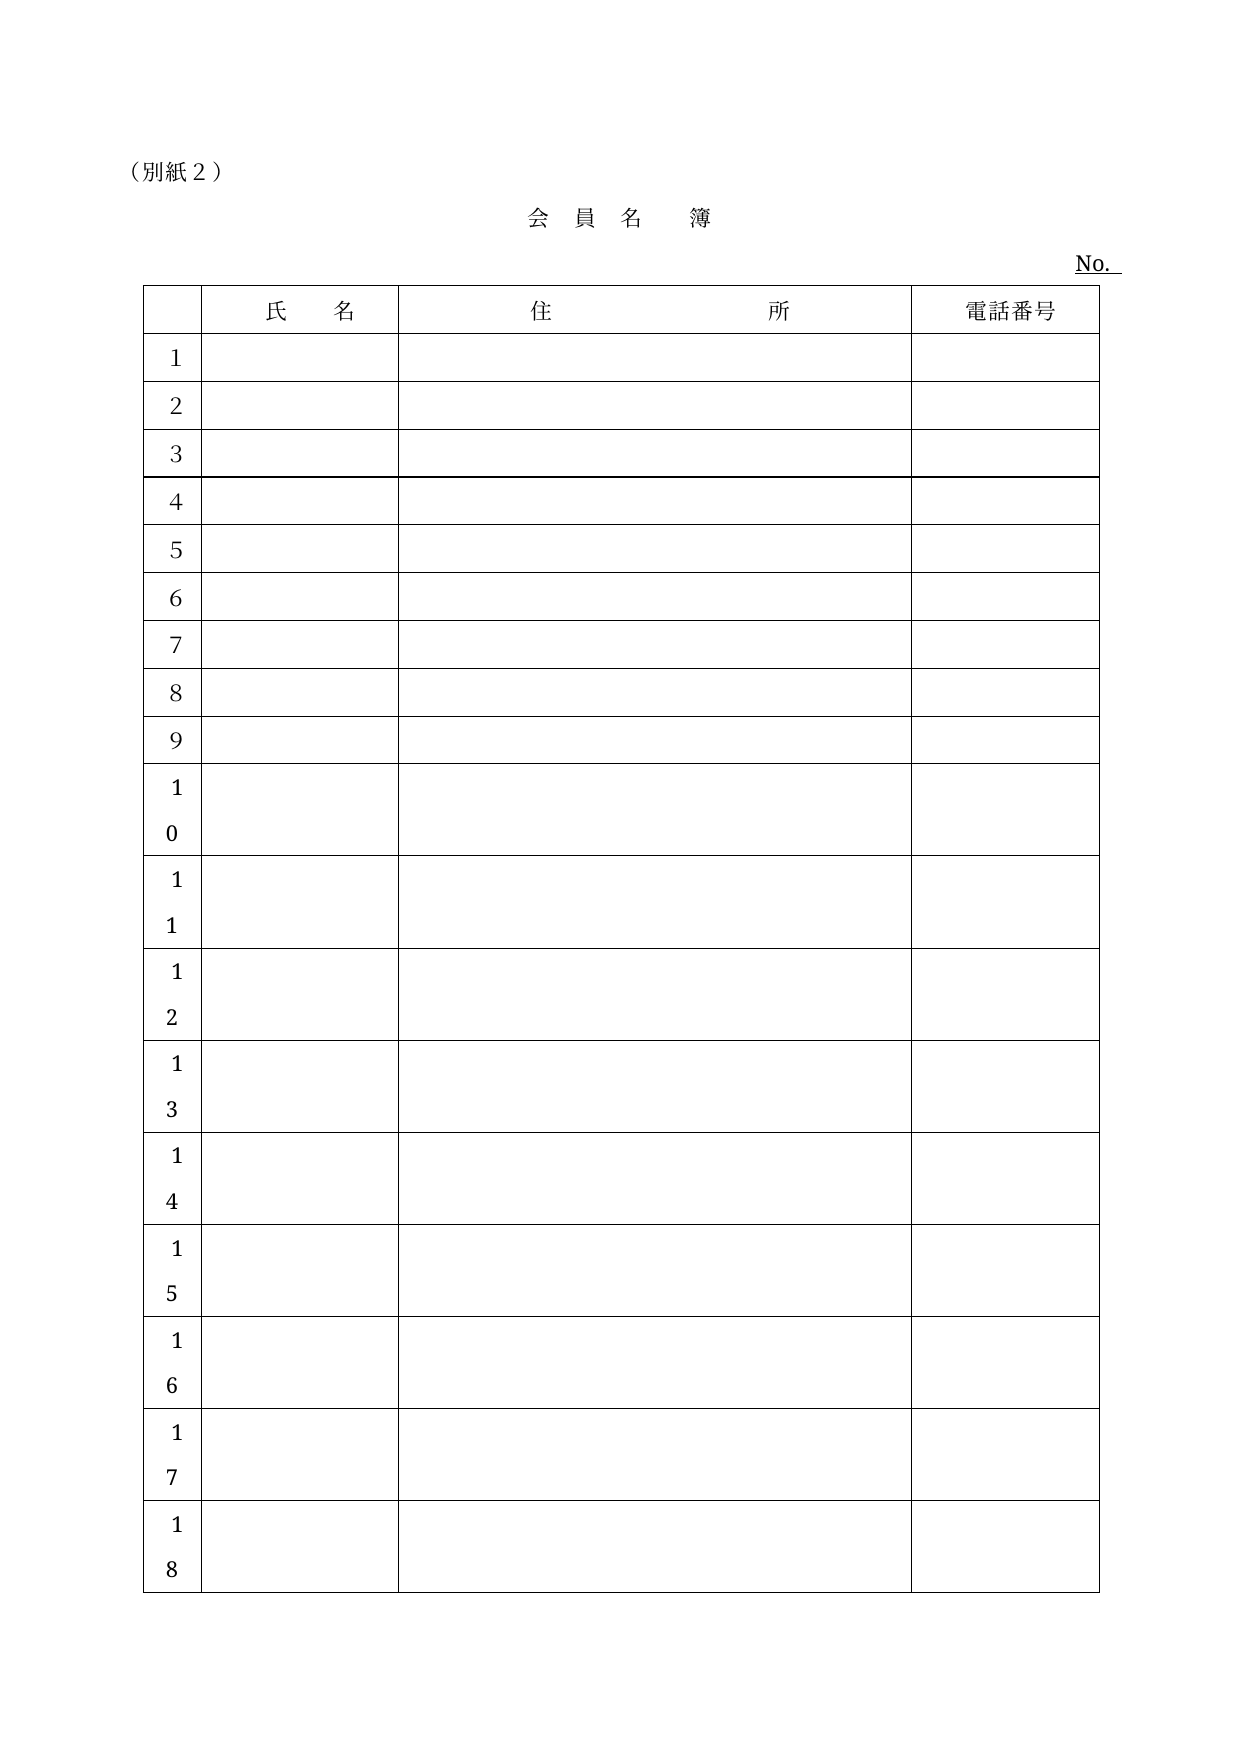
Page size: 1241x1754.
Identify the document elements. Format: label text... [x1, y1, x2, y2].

table_cell 16 [144, 1317, 201, 1408]
table_cell [912, 856, 1099, 947]
table_cell [912, 1409, 1099, 1500]
table_header [144, 286, 201, 333]
table_cell [202, 1041, 398, 1132]
table_cell [202, 430, 398, 476]
table_header 氏名 [202, 286, 398, 333]
table_cell [912, 573, 1099, 620]
table_cell [202, 1501, 398, 1592]
table_cell [912, 525, 1099, 572]
table_cell [399, 1041, 911, 1132]
table_cell [202, 1409, 398, 1500]
table_cell [202, 382, 398, 429]
table_cell 10 [144, 764, 201, 855]
table_cell [202, 764, 398, 855]
table_cell [399, 717, 911, 763]
table_header 住所 [399, 286, 911, 333]
table_cell 15 [144, 1225, 201, 1316]
table_cell ２ [144, 382, 201, 429]
table_cell [399, 478, 911, 524]
table_cell [399, 856, 911, 947]
table_cell 11 [144, 856, 201, 947]
table_cell [912, 717, 1099, 763]
table_cell ７ [144, 621, 201, 668]
table_cell [912, 669, 1099, 716]
table_cell [202, 573, 398, 620]
table_cell [912, 621, 1099, 668]
table_cell [399, 1501, 911, 1592]
table_cell [912, 430, 1099, 476]
table_cell [399, 382, 911, 429]
table_cell 14 [144, 1133, 201, 1224]
table_cell [399, 1133, 911, 1224]
table_cell 13 [144, 1041, 201, 1132]
table_cell [202, 856, 398, 947]
table_cell [202, 334, 398, 381]
table_cell [399, 764, 911, 855]
table_cell [912, 1133, 1099, 1224]
table_cell ９ [144, 717, 201, 763]
table_cell [912, 478, 1099, 524]
table_cell [202, 1225, 398, 1316]
table_cell [912, 764, 1099, 855]
table_cell [202, 717, 398, 763]
table_cell [912, 1317, 1099, 1408]
table_cell [202, 621, 398, 668]
table_cell [202, 669, 398, 716]
table_cell 18 [144, 1501, 201, 1592]
table_cell ３ [144, 430, 201, 476]
table_cell [912, 1225, 1099, 1316]
table_cell [399, 525, 911, 572]
text 会員名簿 [118, 194, 1122, 240]
table_cell [399, 1409, 911, 1500]
table_cell [399, 1317, 911, 1408]
table_cell [912, 949, 1099, 1039]
table_header 電話番号 [912, 286, 1099, 333]
table_cell [912, 382, 1099, 429]
table_cell 12 [144, 949, 201, 1039]
table_cell [399, 621, 911, 668]
table_cell [399, 430, 911, 476]
table_cell [399, 573, 911, 620]
table_cell [202, 1317, 398, 1408]
table_cell [399, 1225, 911, 1316]
table_cell [202, 949, 398, 1039]
table_cell [202, 478, 398, 524]
text No. [118, 240, 1122, 285]
table_cell [912, 334, 1099, 381]
table_cell [912, 1501, 1099, 1592]
text （別紙２） [118, 149, 1122, 194]
table_cell [202, 525, 398, 572]
table_cell ６ [144, 573, 201, 620]
table_cell ４ [144, 478, 201, 524]
table_cell １ [144, 334, 201, 381]
table_cell [399, 334, 911, 381]
table_cell ５ [144, 525, 201, 572]
table_cell ８ [144, 669, 201, 716]
table_cell [202, 1133, 398, 1224]
table_cell [912, 1041, 1099, 1132]
table_cell 17 [144, 1409, 201, 1500]
table_cell [399, 669, 911, 716]
table_cell [399, 949, 911, 1039]
